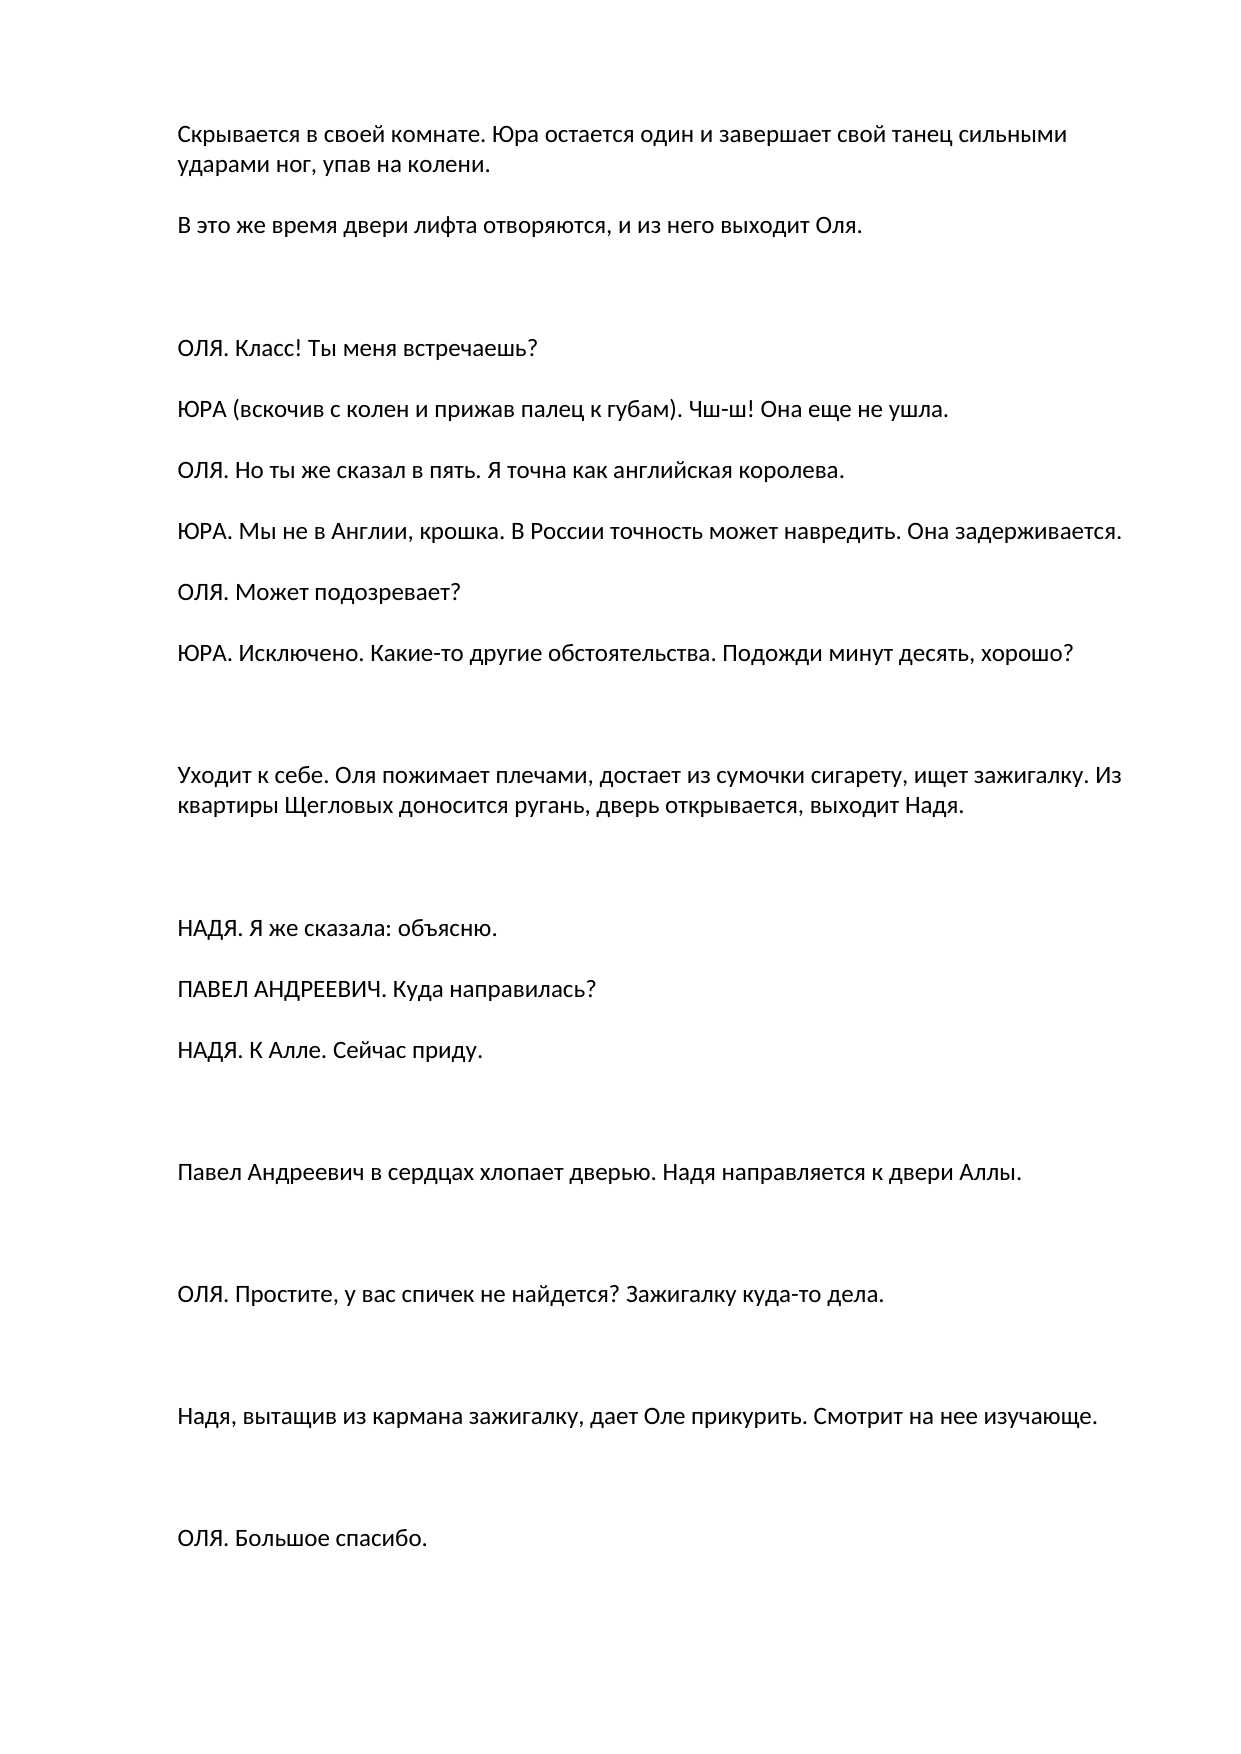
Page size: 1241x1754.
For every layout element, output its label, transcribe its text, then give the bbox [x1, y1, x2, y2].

text ЮРА. Мы не в Англии, крошка. В России точность может навредить. Она задерживается. [177, 515, 1152, 545]
text ОЛЯ. Но ты же сказал в пять. Я точна как английская королева. [177, 454, 1152, 484]
text НАДЯ. Я же сказала: объясню. [177, 912, 1152, 942]
text ОЛЯ. Может подозревает? [177, 576, 1152, 606]
text ОЛЯ. Большое спасибо. [177, 1522, 1152, 1553]
text Надя, вытащив из кармана зажигалку, дает Оле прикурить. Смотрит на нее изучающе. [177, 1400, 1152, 1431]
text ОЛЯ. Простите, у вас спичек не найдется? Зажигалку куда-то дела. [177, 1278, 1152, 1308]
text Скрывается в своей комнате. Юра остается один и завершает свой танец сильными ударами ног, упав на колени. [177, 118, 1152, 179]
text Уходит к себе. Оля пожимает плечами, достает из сумочки сигарету, ищет зажигалку. Из квартиры Щегловых доносится ругань, дверь открывается, выходит Надя. [177, 759, 1152, 820]
text Павел Андреевич в сердцах хлопает дверью. Надя направляется к двери Аллы. [177, 1156, 1152, 1186]
text НАДЯ. К Алле. Сейчас приду. [177, 1034, 1152, 1064]
text В это же время двери лифта отворяются, и из него выходит Оля. [177, 210, 1152, 240]
text ОЛЯ. Класс! Ты меня встречаешь? [177, 332, 1152, 362]
text ПАВЕЛ АНДРЕЕВИЧ. Куда направилась? [177, 973, 1152, 1003]
text ЮРА (вскочив с колен и прижав палец к губам). Чш-ш! Она еще не ушла. [177, 393, 1152, 423]
text ЮРА. Исключено. Какие-то другие обстоятельства. Подожди минут десять, хорошо? [177, 637, 1152, 667]
